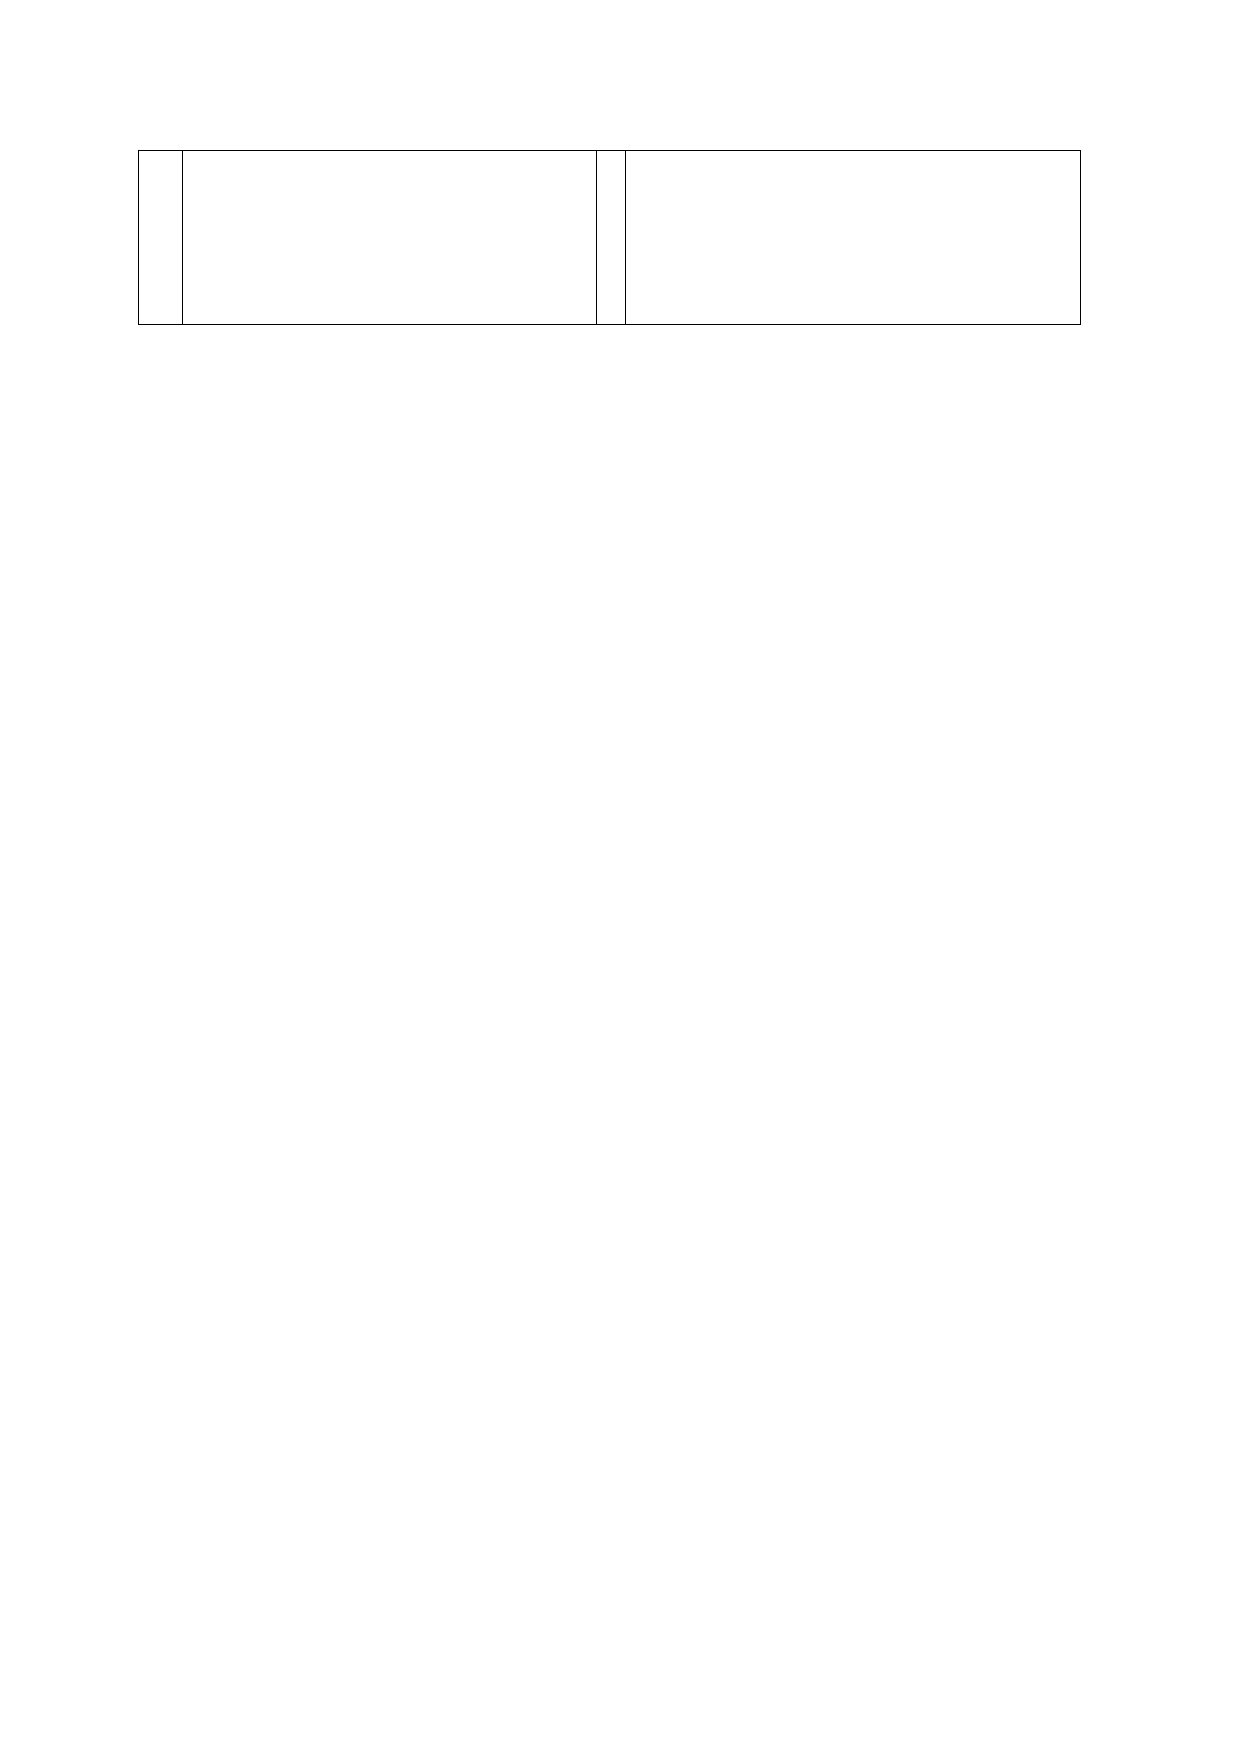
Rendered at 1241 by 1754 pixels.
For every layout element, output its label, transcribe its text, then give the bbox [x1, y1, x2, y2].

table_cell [626, 151, 1080, 323]
table_cell [597, 151, 625, 323]
table_cell 9 [139, 151, 182, 323]
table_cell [183, 151, 596, 323]
